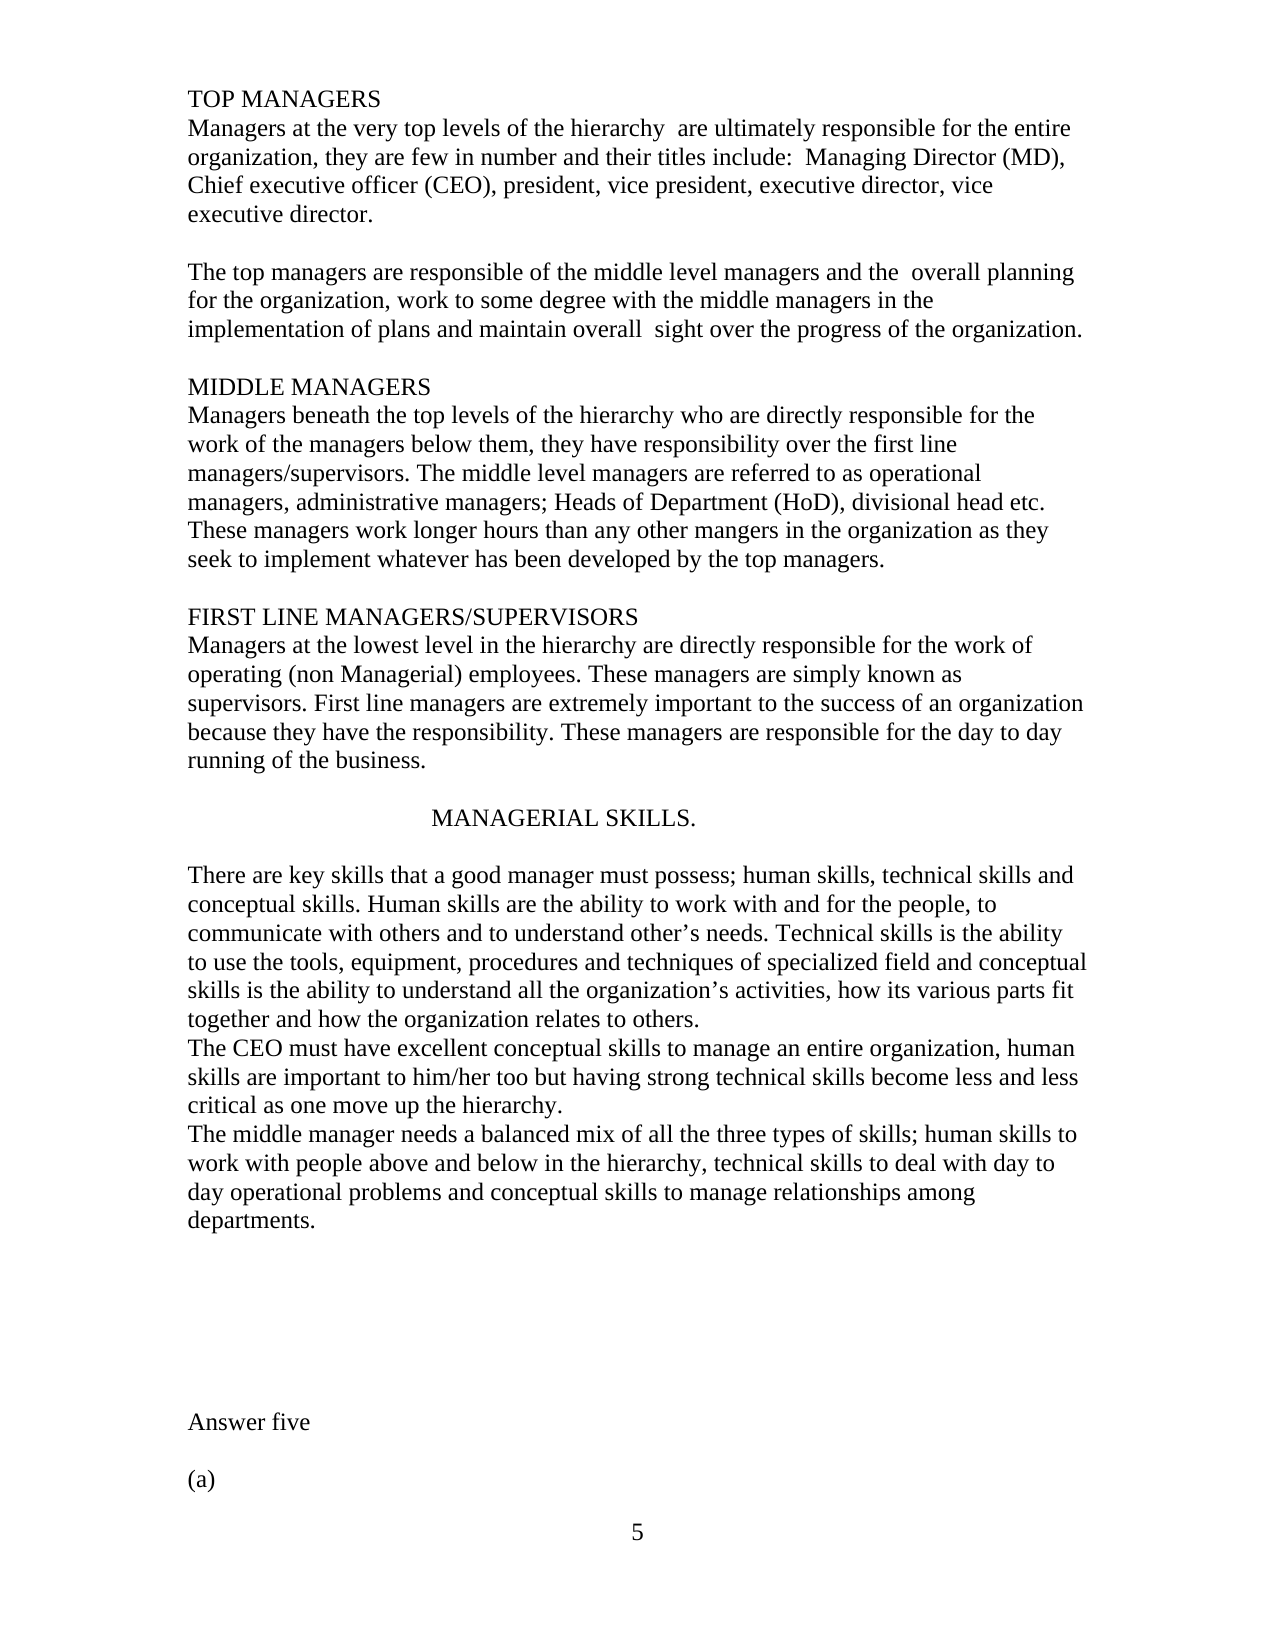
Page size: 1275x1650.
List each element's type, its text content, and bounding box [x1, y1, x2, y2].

text Managers at the very top levels of the hierarchy are ultimately responsible for the entire organization, they are few in number and their titles include: Managing Director (MD), Chief executive officer (CEO), president, vice president, executive director, vice executive director. [187, 113, 1087, 228]
text There are key skills that a good manager must possess; human skills, technical skills and conceptual skills. Human skills are the ability to work with and for the people, to communicate with others and to understand other’s needs. Technical skills is the ability to use the tools, equipment, procedures and techniques of specialized field and conceptual skills is the ability to understand all the organization’s activities, how its various parts fit together and how the organization relates to others. [187, 861, 1087, 1033]
text The CEO must have excellent conceptual skills to manage an entire organization, human skills are important to him/her too but having strong technical skills become less and less critical as one move up the hierarchy. [187, 1033, 1087, 1119]
text Managers at the lowest level in the hierarchy are directly responsible for the work of operating (non Managerial) employees. These managers are simply known as supervisors. First line managers are extremely important to the success of an organization because they have the responsibility. These managers are responsible for the day to day running of the business. [187, 631, 1087, 774]
text Managers beneath the top levels of the hierarchy who are directly responsible for the work of the managers below them, they have responsibility over the first line managers/supervisors. The middle level managers are referred to as operational managers, administrative managers; Heads of Department (HoD), divisional head etc. [187, 401, 1087, 516]
text (a) [187, 1464, 1087, 1493]
text The top managers are responsible of the middle level managers and the overall planning for the organization, work to some degree with the middle managers in the implementation of plans and maintain overall sight over the progress of the organization. [187, 257, 1087, 343]
text FIRST LINE MANAGERS/SUPERVISORS [187, 602, 1087, 631]
text Answer five [187, 1407, 1087, 1436]
text MIDDLE MANAGERS [187, 372, 1087, 401]
text TOP MANAGERS [187, 84, 1087, 113]
text MANAGERIAL SKILLS. [187, 803, 1087, 832]
text These managers work longer hours than any other mangers in the organization as they seek to implement whatever has been developed by the top managers. [187, 516, 1087, 573]
text The middle manager needs a balanced mix of all the three types of skills; human skills to work with people above and below in the hierarchy, technical skills to deal with day to day operational problems and conceptual skills to manage relationships among departments. [187, 1119, 1087, 1234]
